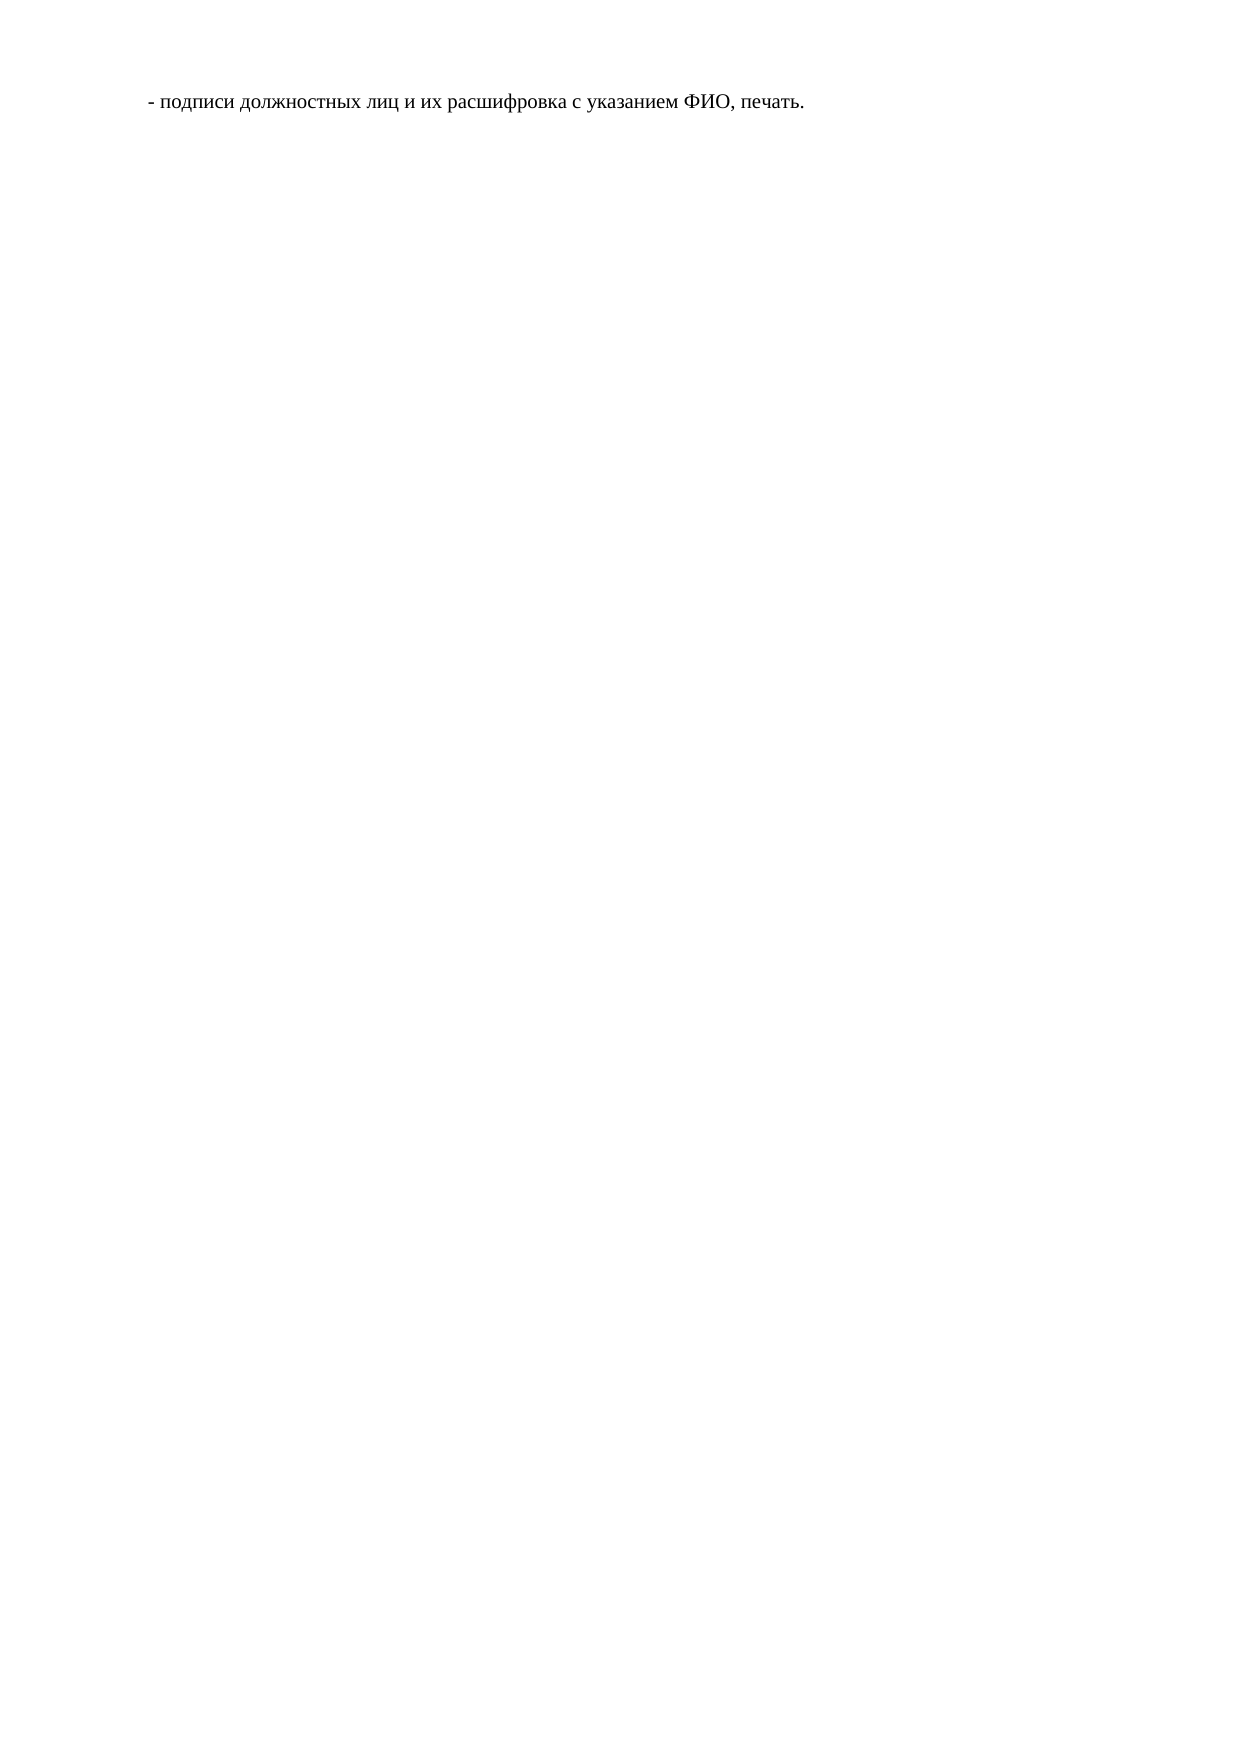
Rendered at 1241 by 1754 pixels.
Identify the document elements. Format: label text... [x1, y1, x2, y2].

text - подписи должностных лиц и их расшифровка с указанием ФИО, печать. [148, 89, 1181, 113]
